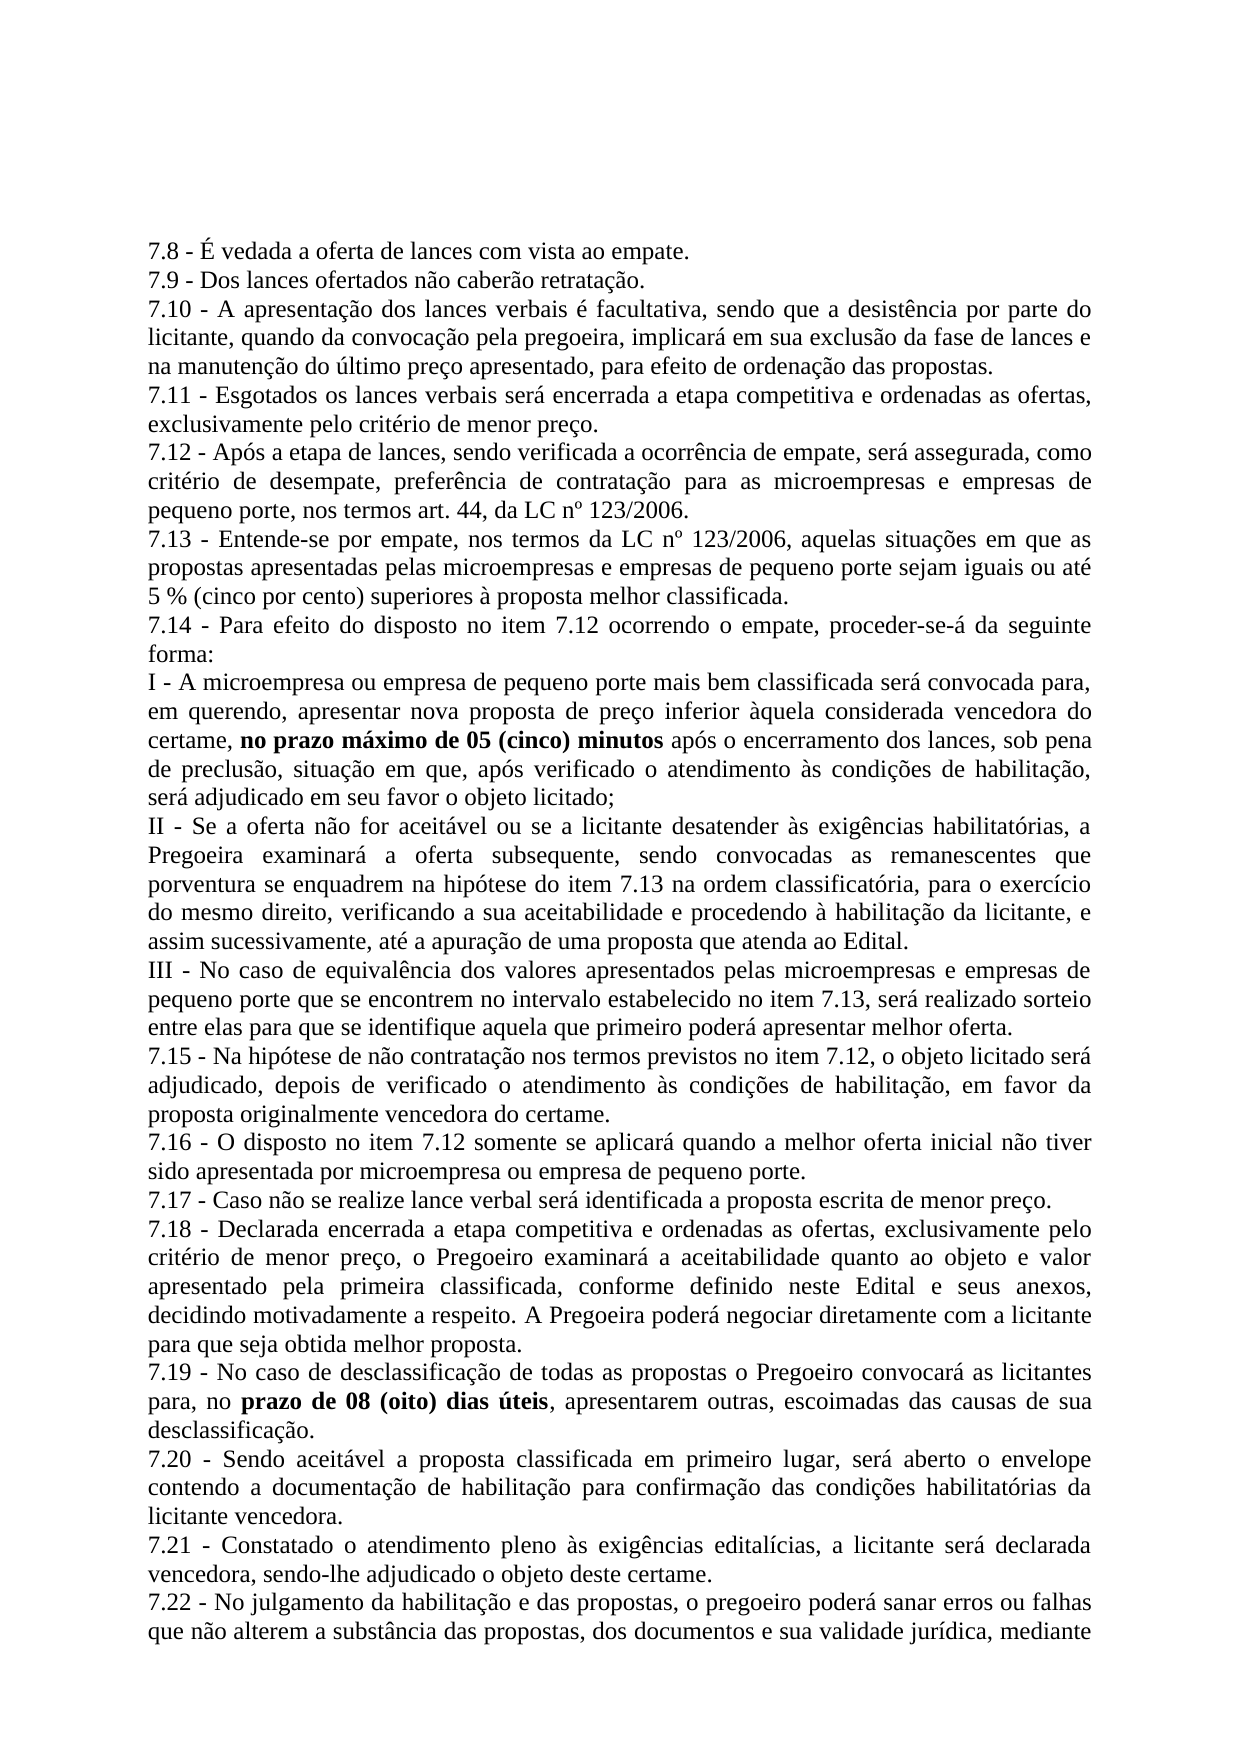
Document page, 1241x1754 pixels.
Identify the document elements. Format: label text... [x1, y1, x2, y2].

text 7.21 - Constatado o atendimento pleno às exigências editalícias, a licitante será declarada vencedora, sendo-lhe adjudicado o objeto deste certame. [148, 1530, 1092, 1587]
text 7.8 - É vedada a oferta de lances com vista ao empate. [148, 236, 1092, 265]
text 7.10 - A apresentação dos lances verbais é facultativa, sendo que a desistência por parte do licitante, quando da convocação pela pregoeira, implicará em sua exclusão da fase de lances e na manutenção do último preço apresentado, para efeito de ordenação das propostas. [148, 294, 1092, 380]
text 7.17 - Caso não se realize lance verbal será identificada a proposta escrita de menor preço. [148, 1185, 1092, 1214]
text I - A microempresa ou empresa de pequeno porte mais bem classificada será convocada para, em querendo, apresentar nova proposta de preço inferior àquela considerada vencedora do certame, no prazo máximo de 05 (cinco) minutos após o encerramento dos lances, sob pena de preclusão, situação em que, após verificado o atendimento às condições de habilitação, será adjudicado em seu favor o objeto licitado; [148, 667, 1092, 811]
text 7.19 - No caso de desclassificação de todas as propostas o Pregoeiro convocará as licitantes para, no prazo de 08 (oito) dias úteis, apresentarem outras, escoimadas das causas de sua desclassificação. [148, 1357, 1092, 1444]
text 7.18 - Declarada encerrada a etapa competitiva e ordenadas as ofertas, exclusivamente pelo critério de menor preço, o Pregoeiro examinará a aceitabilidade quanto ao objeto e valor apresentado pela primeira classificada, conforme definido neste Edital e seus anexos, decidindo motivadamente a respeito. A Pregoeira poderá negociar diretamente com a licitante para que seja obtida melhor proposta. [148, 1214, 1092, 1357]
text 7.14 - Para efeito do disposto no item 7.12 ocorrendo o empate, proceder-se-á da seguinte forma: [148, 610, 1092, 667]
text 7.9 - Dos lances ofertados não caberão retratação. [148, 265, 1092, 294]
text III - No caso de equivalência dos valores apresentados pelas microempresas e empresas de pequeno porte que se encontrem no intervalo estabelecido no item 7.13, será realizado sorteio entre elas para que se identifique aquela que primeiro poderá apresentar melhor oferta. [148, 955, 1092, 1041]
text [148, 1587, 1092, 1645]
text 7.11 - Esgotados os lances verbais será encerrada a etapa competitiva e ordenadas as ofertas, exclusivamente pelo critério de menor preço. [148, 380, 1092, 437]
text 7.12 - Após a etapa de lances, sendo verificada a ocorrência de empate, será assegurada, como critério de desempate, preferência de contratação para as microempresas e empresas de pequeno porte, nos termos art. 44, da LC nº 123/2006. [148, 437, 1092, 524]
text II - Se a oferta não for aceitável ou se a licitante desatender às exigências habilitatórias, a Pregoeira examinará a oferta subsequente, sendo convocadas as remanescentes que porventura se enquadrem na hipótese do item 7.13 na ordem classificatória, para o exercício do mesmo direito, verificando a sua aceitabilidade e procedendo à habilitação da licitante, e assim sucessivamente, até a apuração de uma proposta que atenda ao Edital. [148, 811, 1092, 955]
text 7.16 - O disposto no item 7.12 somente se aplicará quando a melhor oferta inicial não tiver sido apresentada por microempresa ou empresa de pequeno porte. [148, 1127, 1092, 1185]
text 7.20 - Sendo aceitável a proposta classificada em primeiro lugar, será aberto o envelope contendo a documentação de habilitação para confirmação das condições habilitatórias da licitante vencedora. [148, 1444, 1092, 1530]
text 7.15 - Na hipótese de não contratação nos termos previstos no item 7.12, o objeto licitado será adjudicado, depois de verificado o atendimento às condições de habilitação, em favor da proposta originalmente vencedora do certame. [148, 1041, 1092, 1127]
text 7.13 - Entende-se por empate, nos termos da LC nº 123/2006, aquelas situações em que as propostas apresentadas pelas microempresas e empresas de pequeno porte sejam iguais ou até 5 % (cinco por cento) superiores à proposta melhor classificada. [148, 524, 1092, 610]
